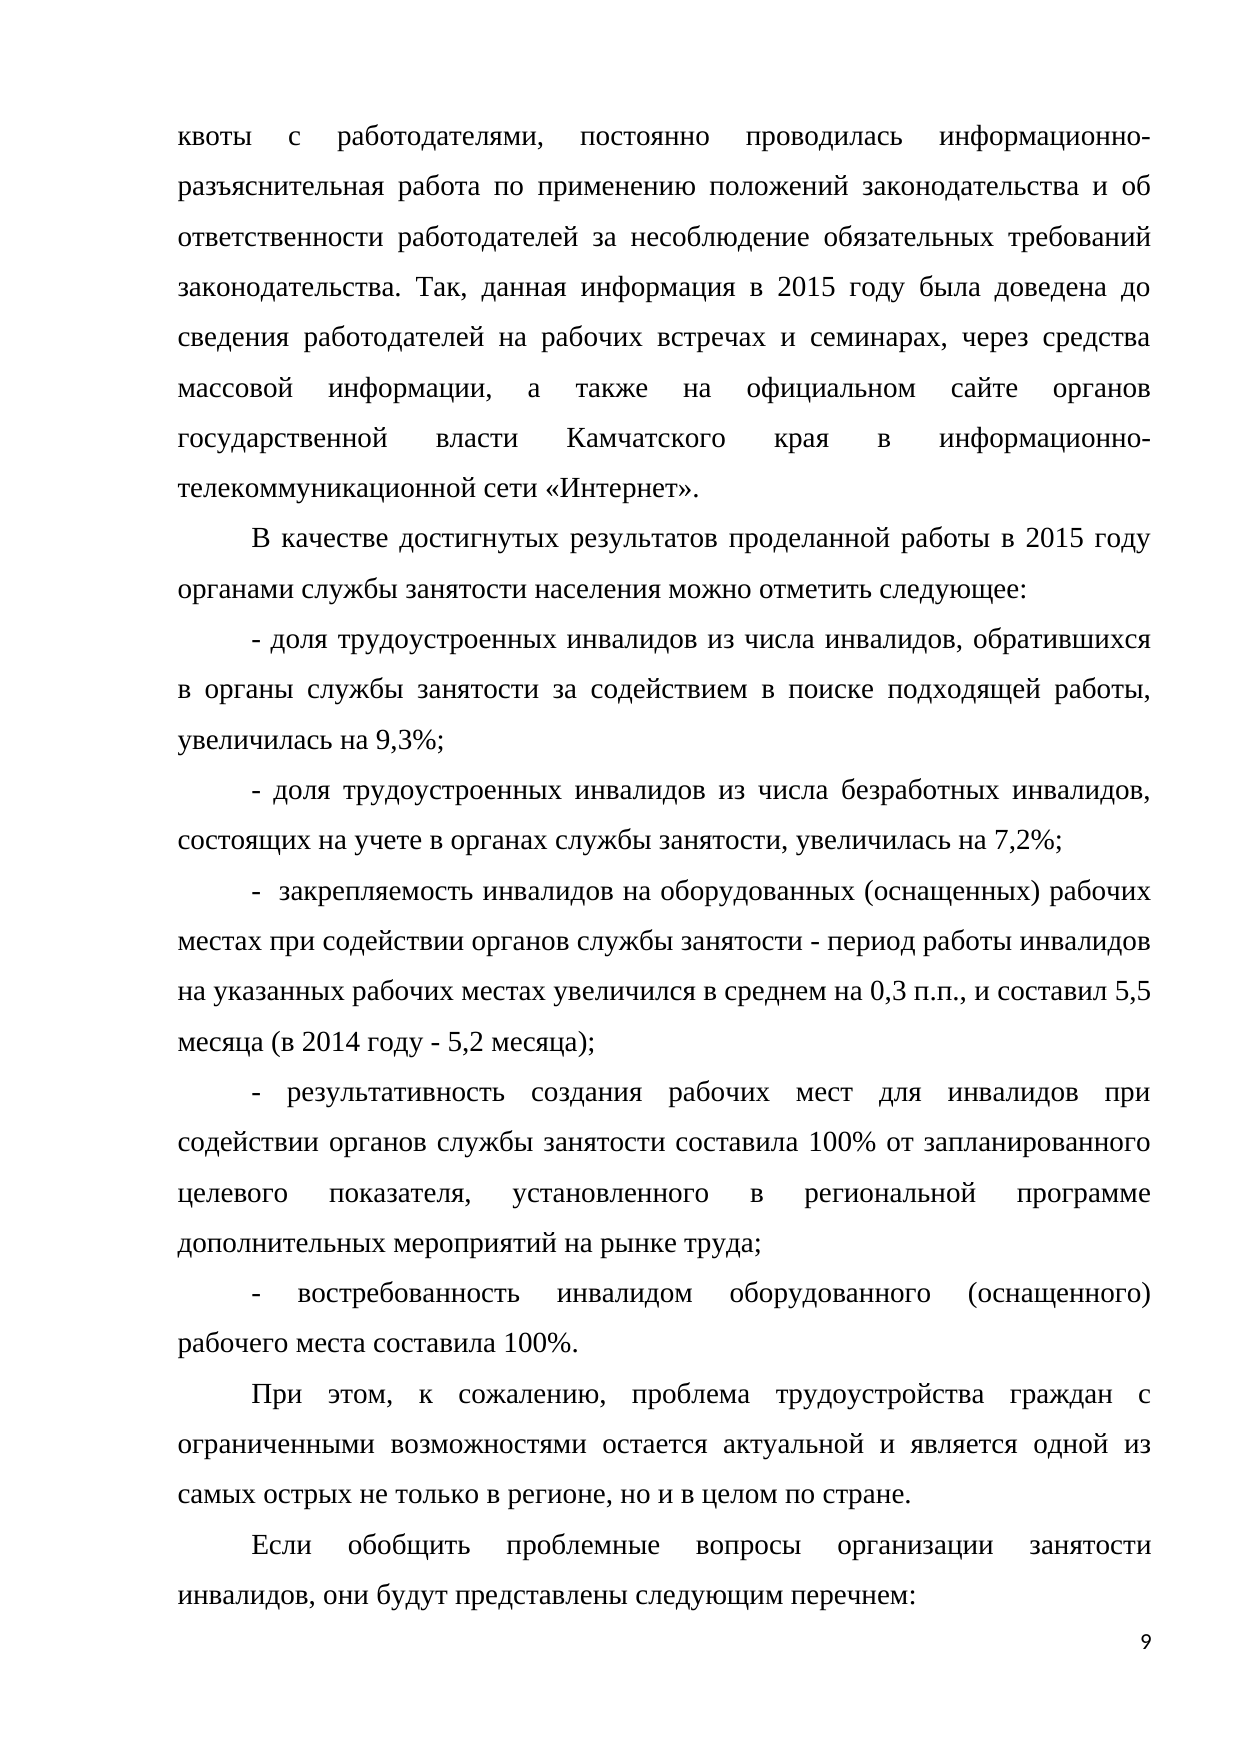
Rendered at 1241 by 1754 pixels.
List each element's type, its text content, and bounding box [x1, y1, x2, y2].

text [177, 118, 1152, 504]
text При этом, к сожалению, проблема трудоустройства граждан с ограниченными возможностями остается актуальной и является одной из самых острых не только в регионе, но и в целом по стране. [177, 1376, 1152, 1510]
list - доля трудоустроенных инвалидов из числа инвалидов, обратившихся в органы службы занятости за содействием в поиске подходящей работы, увеличилась на 9,3%; [177, 621, 1152, 755]
text Если обобщить проблемные вопросы организации занятости инвалидов, они будут представлены следующим перечнем: [177, 1527, 1152, 1611]
text В качестве достигнутых результатов проделанной работы в 2015 году органами службы занятости населения можно отметить следующее: [177, 521, 1152, 604]
list - востребованность инвалидом оборудованного (оснащенного) рабочего места составила 100%. [177, 1275, 1152, 1359]
list - закрепляемость инвалидов на оборудованных (оснащенных) рабочих местах при содействии органов службы занятости - период работы инвалидов на указанных рабочих местах увеличился в среднем на 0,3 п.п., и составил 5,5 месяца (в 2014 году - 5,2 месяца); [177, 873, 1152, 1057]
list - результативность создания рабочих мест для инвалидов при содействии органов службы занятости составила 100% от запланированного целевого показателя, установленного в региональной программе дополнительных мероприятий на рынке труда; [177, 1074, 1152, 1258]
list - доля трудоустроенных инвалидов из числа безработных инвалидов, состоящих на учете в органах службы занятости, увеличилась на 7,2%; [177, 772, 1152, 856]
